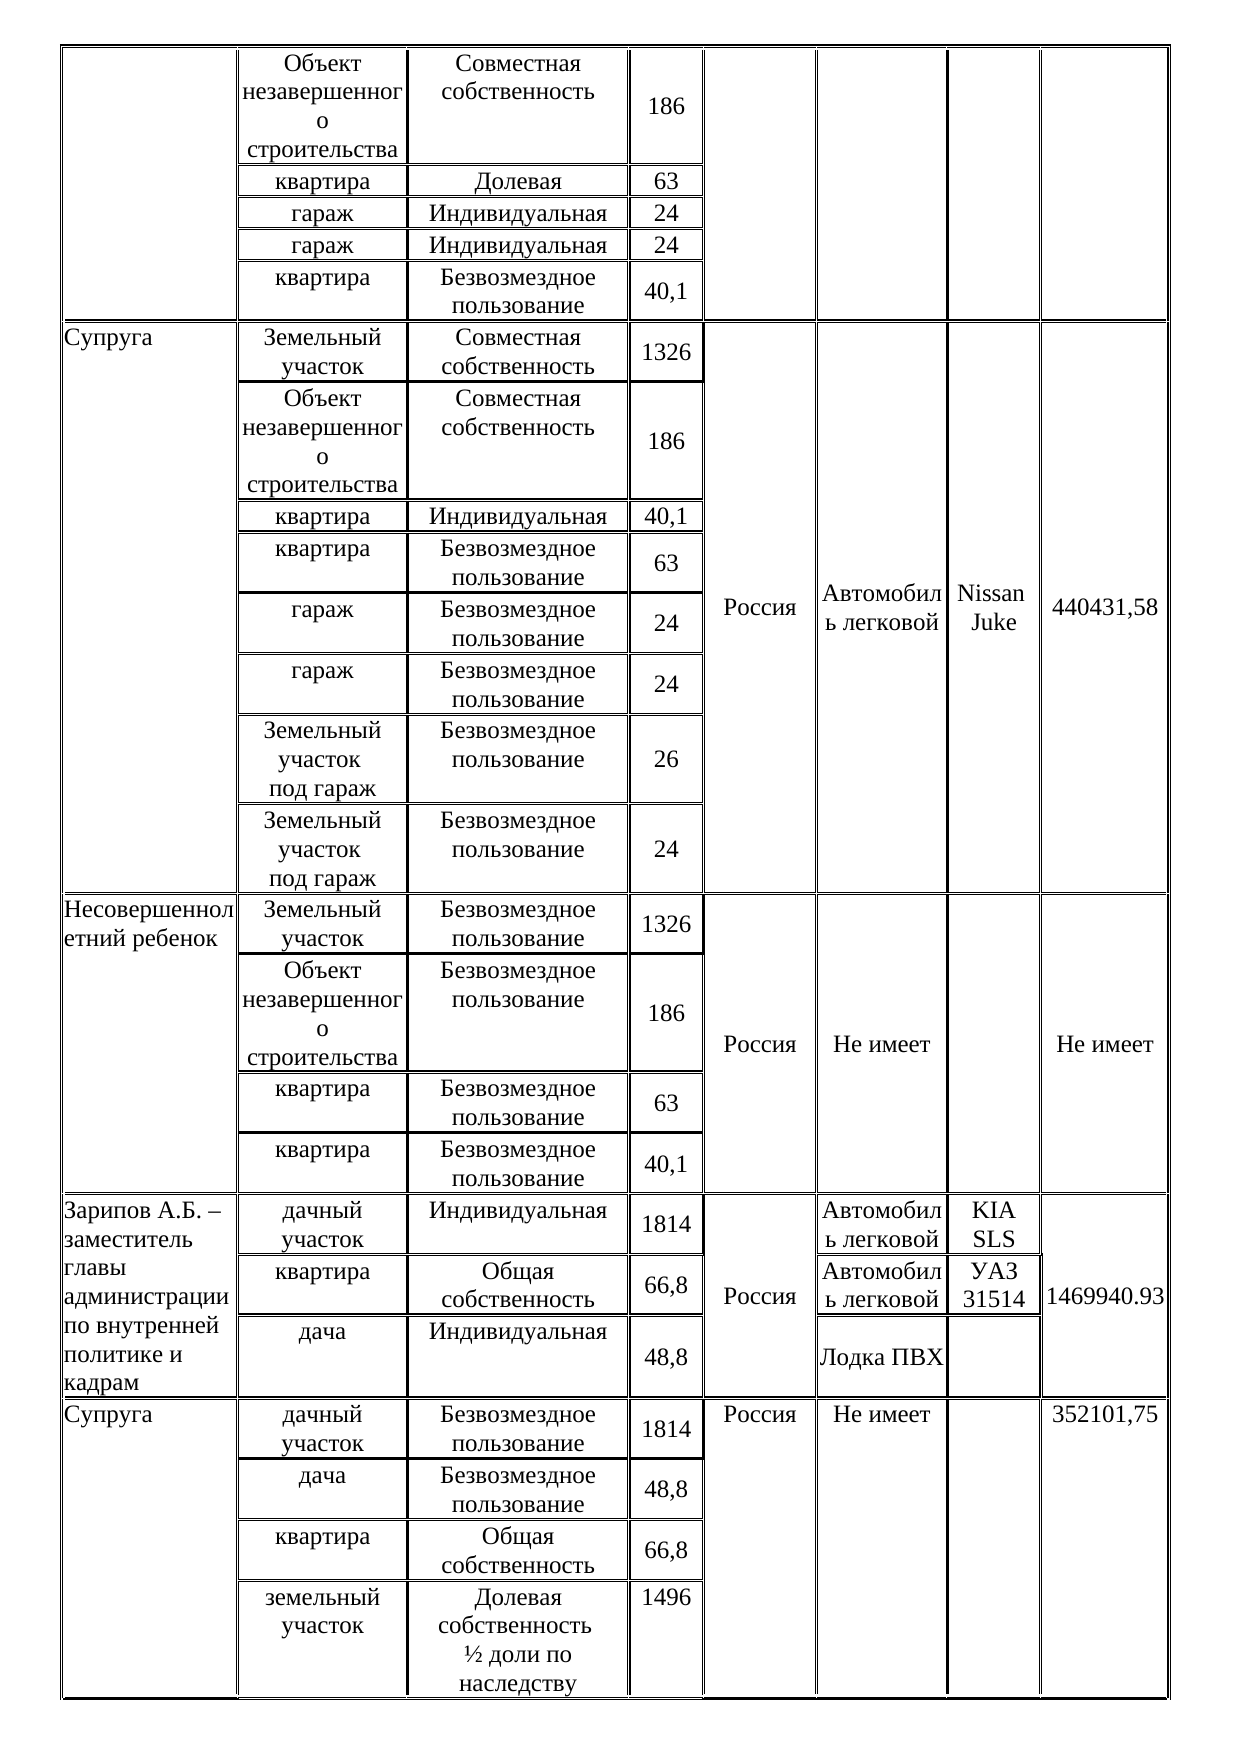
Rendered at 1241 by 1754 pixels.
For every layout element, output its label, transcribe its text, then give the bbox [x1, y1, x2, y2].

table_cell Лодка ПВХ [818, 1317, 946, 1396]
table_cell Безвозмездное пользование [409, 805, 627, 891]
table_cell 1326 [631, 323, 702, 380]
table_cell дачный участок [239, 1400, 406, 1457]
table_cell земельный участок [238, 1582, 407, 1697]
table_cell 66,8 [631, 1521, 702, 1578]
table_cell квартира [239, 1074, 406, 1131]
table_cell 66,8 [631, 1256, 702, 1313]
table_cell 1814 [631, 1195, 702, 1252]
table_cell 48,8 [631, 1460, 702, 1518]
table_cell Не имеет [817, 1400, 947, 1697]
table_cell 26 [631, 716, 702, 802]
table_cell Не имеет [1042, 891, 1168, 1192]
table_cell 24 [631, 198, 702, 227]
table_cell гараж [239, 230, 406, 258]
table_cell Супруга [63, 1396, 238, 1697]
table_cell Россия [705, 1195, 815, 1396]
table_cell квартира [239, 262, 406, 319]
table_cell Автомобиль легковой [818, 1256, 946, 1313]
table_cell Безвозмездное пользование [409, 1074, 627, 1131]
table_cell 1496 [629, 1582, 703, 1697]
table_cell 40,1 [631, 1134, 702, 1192]
table_cell [947, 1400, 1041, 1697]
table_cell 24 [631, 594, 702, 652]
table_cell Земельный участок [239, 323, 406, 380]
table_cell квартира [239, 1521, 406, 1578]
table_cell 40,1 [631, 502, 702, 530]
table_cell Автомобиль легковой [818, 323, 946, 891]
table_cell 24 [631, 805, 702, 891]
table_cell Безвозмездное пользование [409, 655, 627, 712]
table_cell квартира [239, 1256, 406, 1313]
table_cell гараж [239, 655, 406, 712]
table_cell Долевая [409, 166, 627, 194]
table_cell 63 [631, 1074, 702, 1131]
table_cell Россия [705, 895, 815, 1192]
table_cell 1326 [631, 895, 702, 952]
table_cell гараж [239, 594, 406, 652]
table_cell 1814 [631, 1400, 702, 1457]
table_cell гараж [239, 198, 406, 227]
table_cell Земельный участок под гараж [239, 805, 406, 891]
table_cell Объект незавершенного строительства [238, 46, 407, 163]
table_cell 186 [629, 48, 703, 163]
table_cell дача [239, 1460, 406, 1518]
table_cell 440431,58 [1042, 319, 1168, 891]
table_cell Безвозмездное пользование [409, 1460, 627, 1518]
table_cell Земельный участок [239, 895, 406, 952]
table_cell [407, 1579, 629, 1697]
table_cell Безвозмездное пользование [409, 716, 627, 802]
table_cell Россия [705, 323, 815, 891]
table_cell дачный участок [239, 1195, 406, 1252]
table_cell 63 [631, 166, 702, 194]
table_cell Общая собственность [409, 1256, 627, 1313]
table_cell квартира [239, 534, 406, 591]
table_cell Совместная собственность [409, 323, 627, 380]
table_cell [949, 895, 1039, 1192]
table_cell Безвозмездное пользование [409, 594, 627, 652]
table_cell квартира [239, 502, 406, 530]
table_cell 24 [631, 230, 702, 258]
table_cell Безвозмездное пользование [409, 895, 627, 952]
table_cell Безвозмездное пользование [409, 262, 627, 319]
table_cell дача [239, 1317, 406, 1396]
table_cell Супруга [63, 319, 236, 891]
table_cell Общая собственность [409, 1521, 627, 1578]
table_cell 63 [631, 534, 702, 591]
table_cell Индивидуальная [409, 230, 627, 258]
table_cell Зарипов А.Б. – заместитель главы администрации по внутренней политике и кадрам [61, 1192, 238, 1396]
table_cell Совместная собственность [409, 383, 627, 498]
table_cell [949, 1317, 1039, 1396]
table_cell Безвозмездное пользование [409, 534, 627, 591]
table_cell 186 [631, 955, 702, 1070]
table_cell 352101,75 [1041, 1396, 1168, 1697]
table_cell УАЗ 31514 [949, 1256, 1039, 1313]
table_cell Несовершеннолетний ребенок [63, 891, 236, 1192]
table_cell Земельный участок под гараж [239, 716, 406, 802]
table_cell Россия [703, 1400, 817, 1697]
table_cell Индивидуальная [409, 1195, 627, 1252]
table_cell Объект незавершенного строительства [239, 383, 406, 498]
table_cell 1469940.93 [1041, 1192, 1169, 1396]
table_cell Nissan Juke [949, 323, 1039, 891]
table_cell квартира [239, 1134, 406, 1192]
table_cell 24 [631, 655, 702, 712]
table_cell Индивидуальная [409, 502, 627, 530]
table_cell Безвозмездное пользование [409, 1400, 627, 1457]
table_cell Автомобиль легковой [818, 1195, 946, 1252]
table_cell Совместная собственность [407, 46, 629, 163]
table_cell Не имеет [818, 895, 946, 1192]
table_cell Безвозмездное пользование [409, 1134, 627, 1192]
table_cell 48,8 [631, 1317, 702, 1396]
table_cell 40,1 [631, 262, 702, 319]
table_cell 186 [631, 383, 702, 498]
table_cell Безвозмездное пользование [409, 955, 627, 1070]
table_cell Индивидуальная [409, 198, 627, 227]
table_cell KIA SLS [949, 1195, 1039, 1252]
table_cell Объект незавершенного строительства [239, 955, 406, 1070]
table_cell квартира [239, 166, 406, 194]
table_cell Индивидуальная [409, 1317, 627, 1396]
